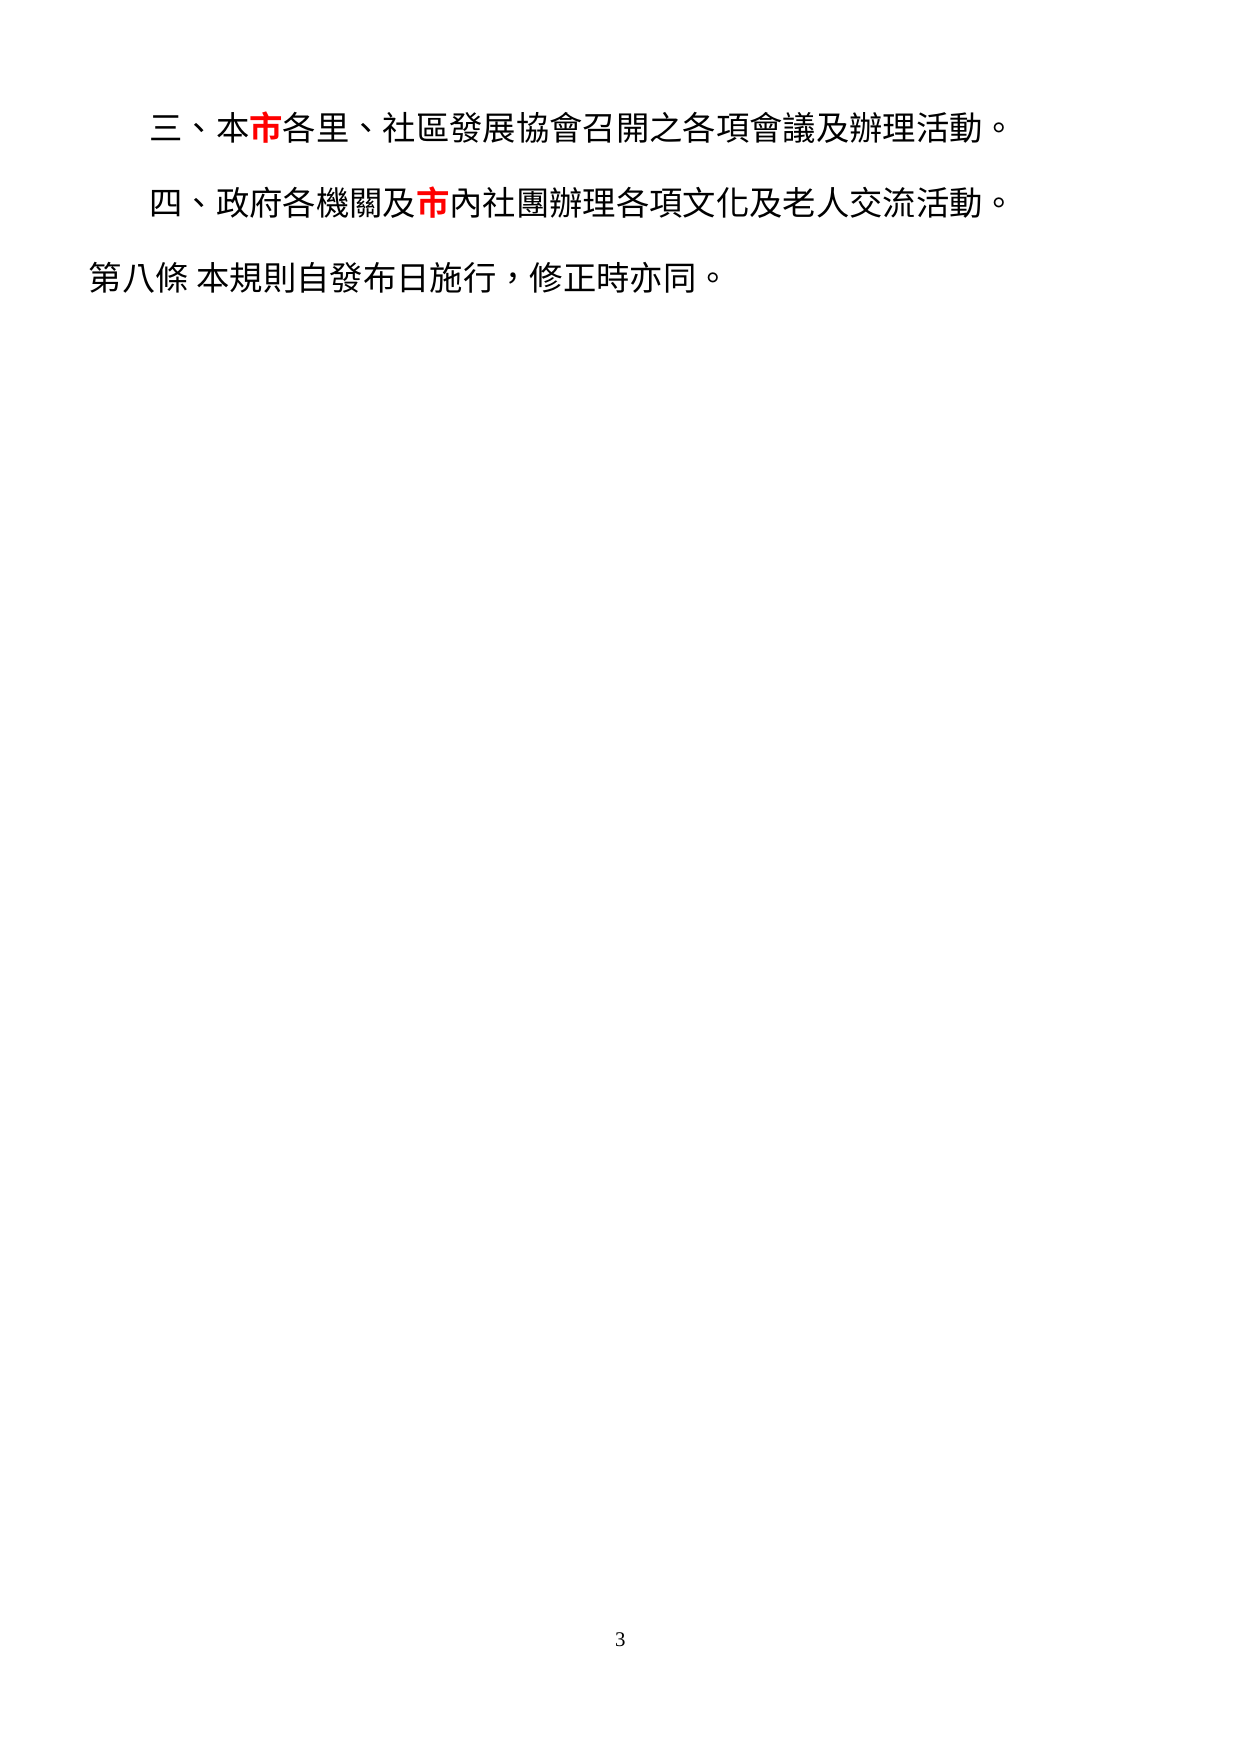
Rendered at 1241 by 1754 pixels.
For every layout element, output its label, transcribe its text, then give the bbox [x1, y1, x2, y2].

text 第八條 本規則自發布日施行，修正時亦同。 [89, 239, 1152, 314]
text 四、政府各機關及市內社團辦理各項文化及老人交流活動。 [89, 164, 1152, 239]
text 三、本市各里、社區發展協會召開之各項會議及辦理活動。 [89, 89, 1152, 164]
